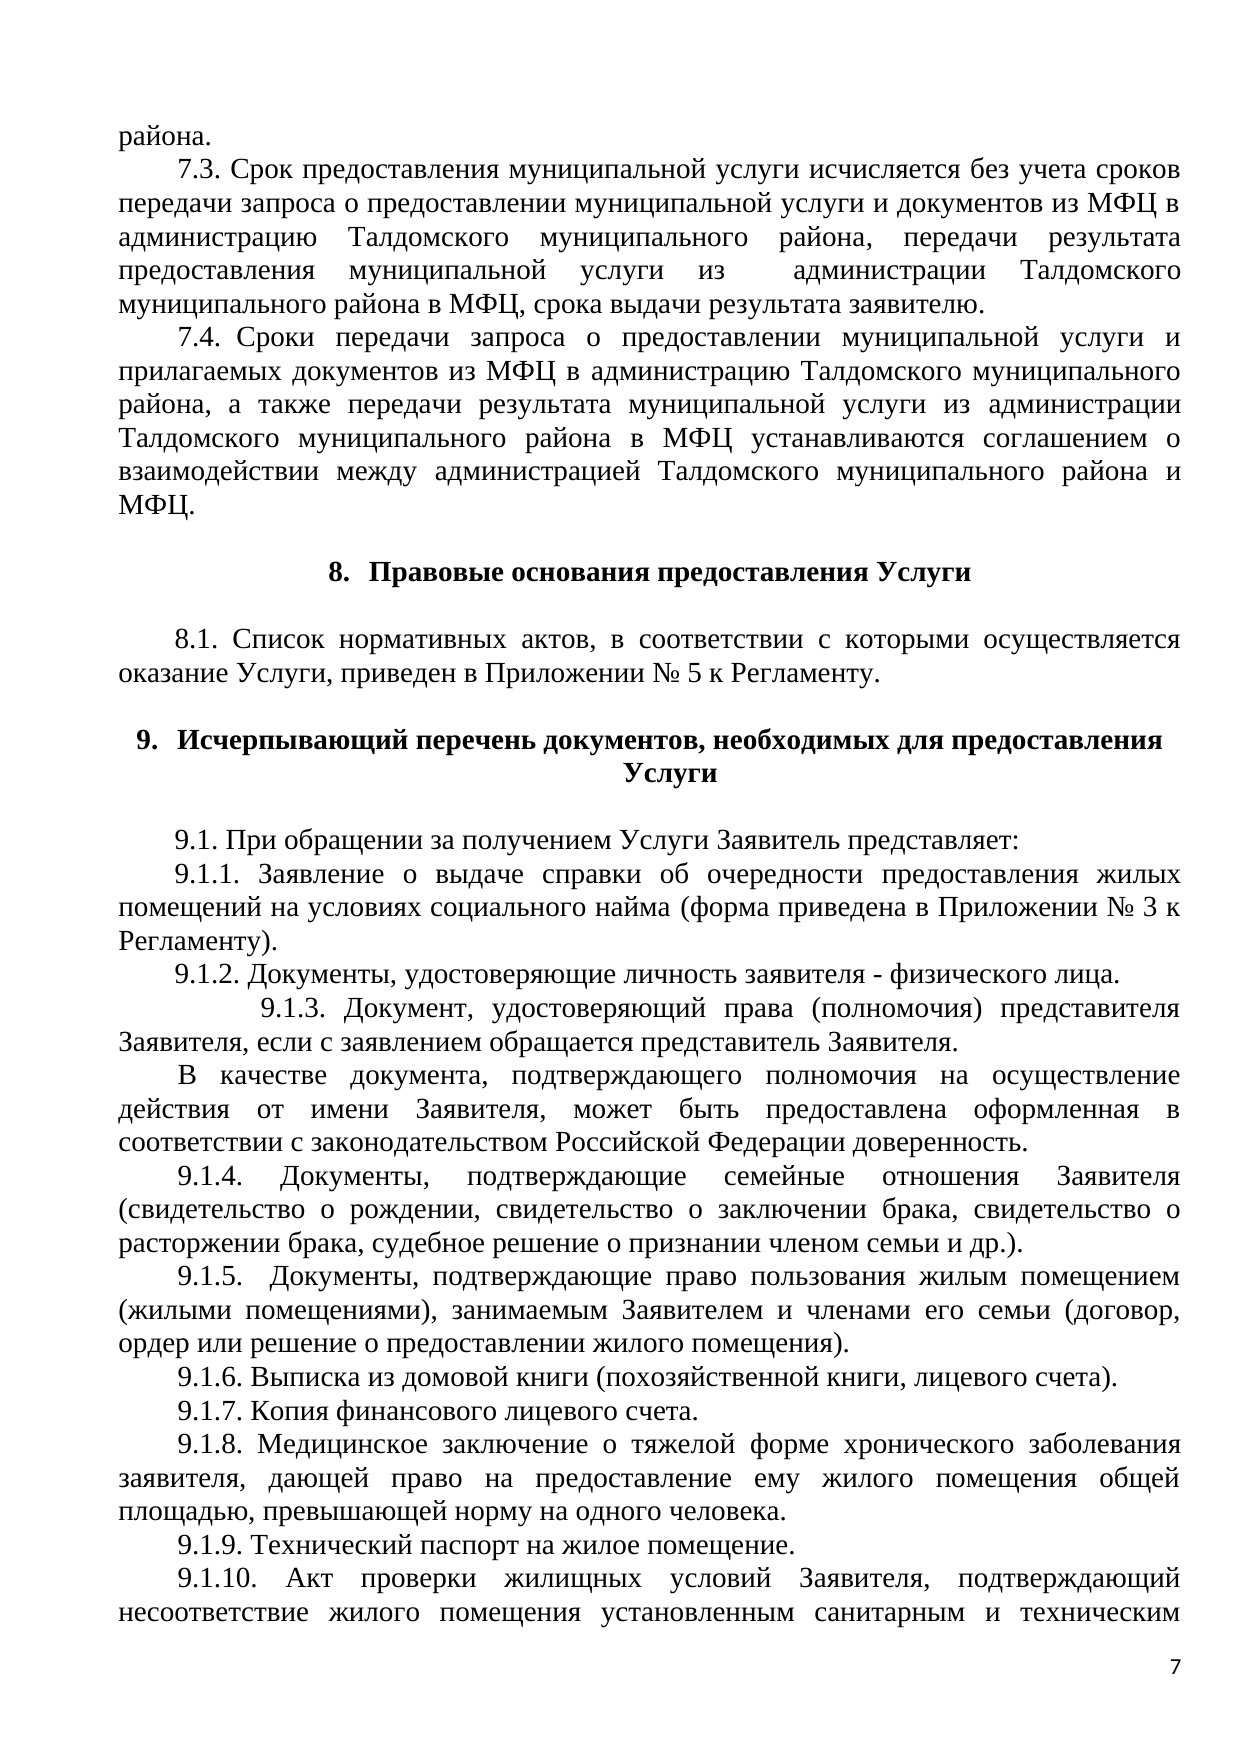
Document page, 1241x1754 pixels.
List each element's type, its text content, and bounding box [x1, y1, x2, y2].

list 9.1.6. Выписка из домовой книги (похозяйственной книги, лицевого счета). [118, 1359, 1181, 1393]
text 9.1.5. Документы, подтверждающие право пользования жилым помещением (жилыми помещениями), занимаемым Заявителем и членами его семьи (договор, ордер или решение о предоставлении жилого помещения). [118, 1258, 1181, 1359]
list Правовые основания предоставления Услуги [118, 554, 1181, 588]
list Сроки передачи запроса о предоставлении муниципальной услуги и прилагаемых документов из МФЦ в администрацию Талдомского муниципального района, а также передачи результата муниципальной услуги из администрации Талдомского муниципального района в МФЦ устанавливаются соглашением о взаимодействии между администрацией Талдомского муниципального района и МФЦ. [118, 319, 1181, 521]
text 9.1. При обращении за получением Услуги Заявитель представляет: [118, 822, 1181, 856]
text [118, 118, 1181, 152]
text 9.1.3. Документ, удостоверяющий права (полномочия) представителя Заявителя, если с заявлением обращается представитель Заявителя. [118, 990, 1181, 1057]
text 9.1.2. Документы, удостоверяющие личность заявителя - физического лица. [118, 957, 1181, 990]
text 9.1.4. Документы, подтверждающие семейные отношения Заявителя (свидетельство о рождении, свидетельство о заключении брака, свидетельство о расторжении брака, судебное решение о признании членом семьи и др.). [118, 1158, 1181, 1258]
text 7.3. Срок предоставления муниципальной услуги исчисляется без учета сроков передачи запроса о предоставлении муниципальной услуги и документов из МФЦ в администрацию Талдомского муниципального района, передачи результата предоставления муниципальной услуги из администрации Талдомского муниципального района в МФЦ, срока выдачи результата заявителю. [118, 152, 1181, 319]
list 9.1.7. Копия финансового лицевого счета. [118, 1393, 1181, 1426]
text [118, 1560, 1181, 1627]
text 8.1. Список нормативных актов, в соответствии с которыми осуществляется оказание Услуги, приведен в Приложении № 5 к Регламенту. [118, 621, 1181, 688]
text 9.1.9. Технический паспорт на жилое помещение. [118, 1527, 1181, 1560]
text 9.1.8. Медицинское заключение о тяжелой форме хронического заболевания заявителя, дающей право на предоставление ему жилого помещения общей площадью, превышающей норму на одного человека. [118, 1426, 1181, 1527]
text В качестве документа, подтверждающего полномочия на осуществление действия от имени Заявителя, может быть предоставлена оформленная в соответствии с законодательством Российской Федерации доверенность. [118, 1057, 1181, 1158]
list Исчерпывающий перечень документов, необходимых для предоставления Услуги [118, 722, 1181, 789]
text 9.1.1. Заявление о выдаче справки об очередности предоставления жилых помещений на условиях социального найма (форма приведена в Приложении № 3 к Регламенту). [118, 856, 1181, 957]
